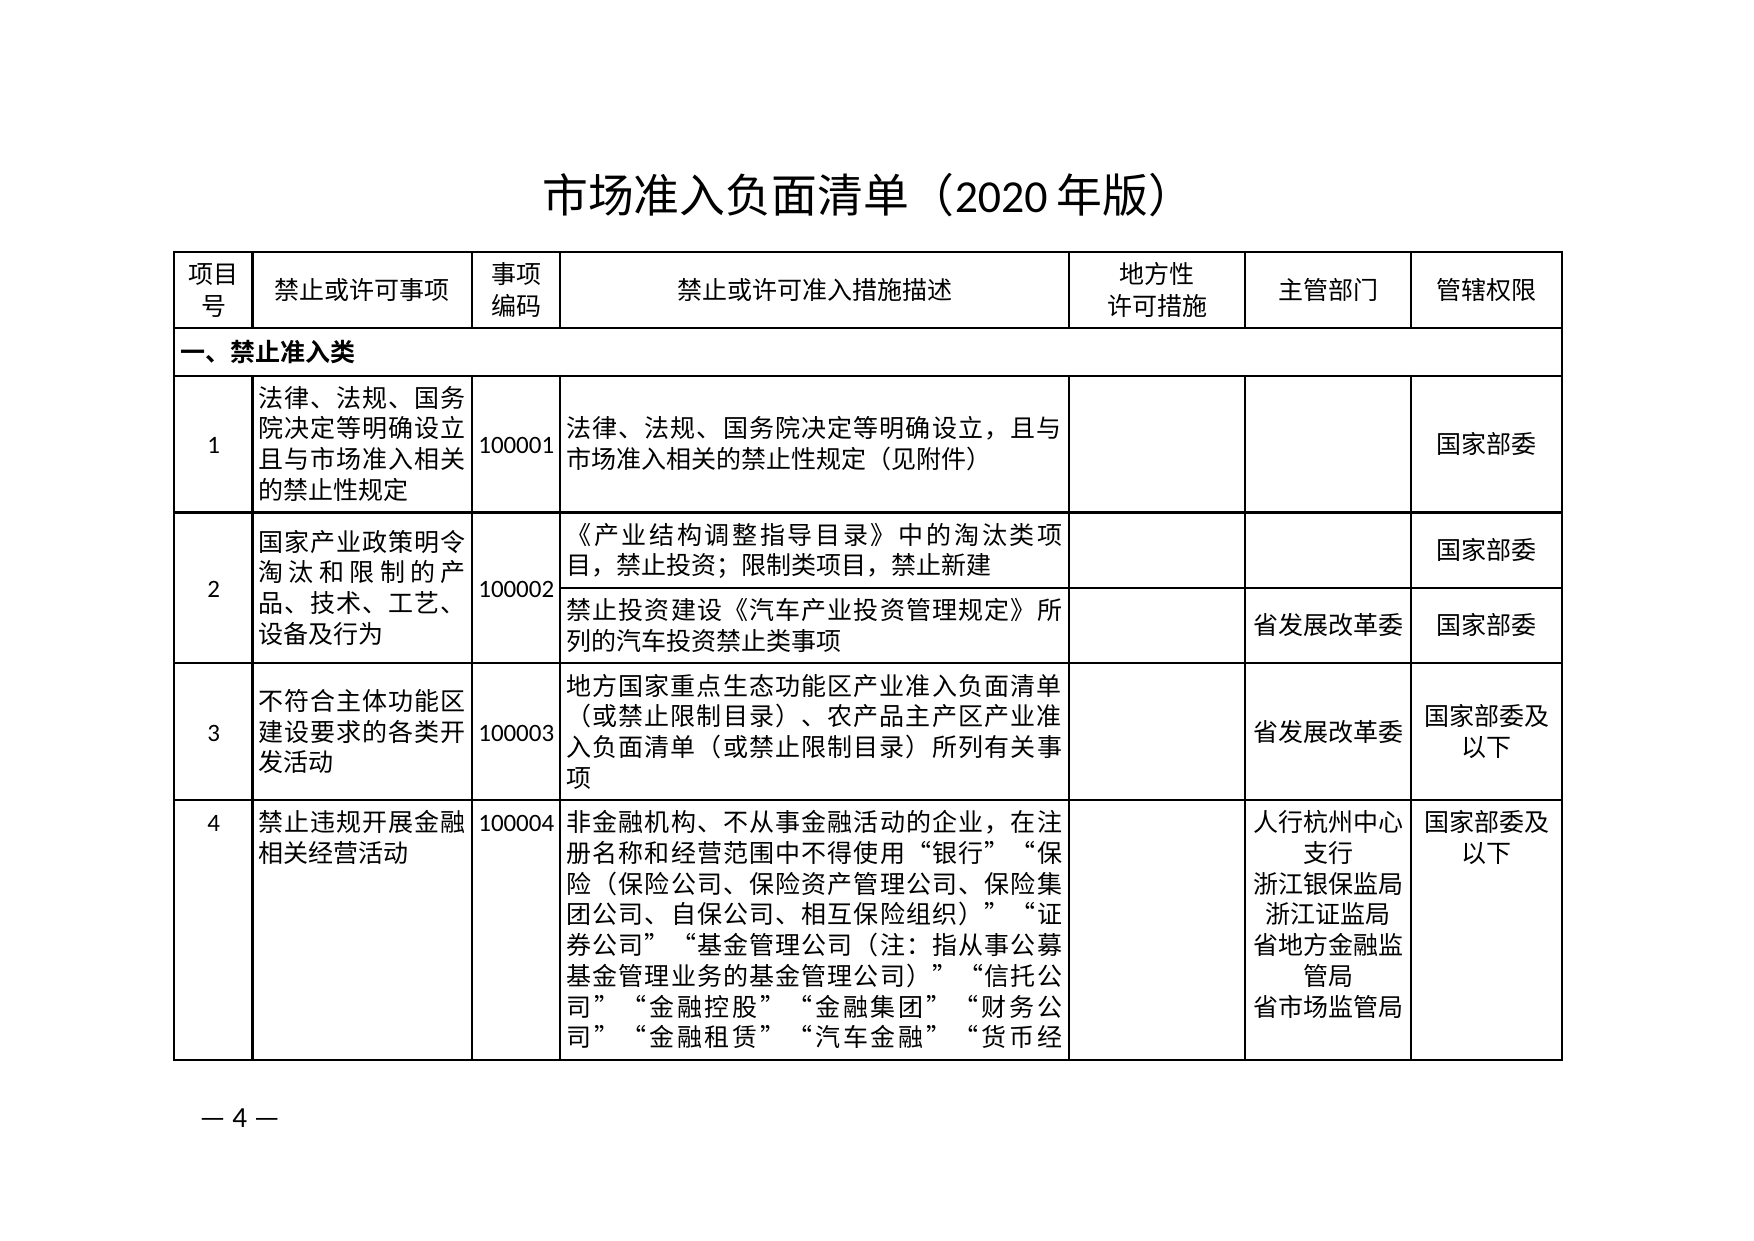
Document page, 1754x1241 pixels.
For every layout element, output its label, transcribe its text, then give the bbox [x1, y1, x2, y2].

table_header 禁止或许可事项 [254, 253, 471, 327]
table_cell 2 [175, 514, 251, 662]
table_header 管辖权限 [1412, 253, 1561, 327]
table_cell 禁止违规开展金融相关经营活动 [254, 801, 471, 1059]
table_cell 国家部委 [1412, 514, 1561, 587]
table_cell 国家部委及以下 [1412, 664, 1561, 799]
table_header 禁止或许可准入措施描述 [561, 253, 1068, 327]
table_header 项目号 [175, 253, 251, 327]
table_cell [561, 801, 1068, 1059]
table_cell 禁止投资建设《汽车产业投资管理规定》所列的汽车投资禁止类事项 [561, 589, 1068, 662]
table_cell [1070, 589, 1244, 662]
text 市场准入负面清单（2020年版） [177, 159, 1559, 226]
table_cell [1070, 377, 1244, 511]
table_cell 法律、法规、国务院决定等明确设立且与市场准入相关的禁止性规定 [254, 377, 471, 511]
table_cell 一、禁止准入类 [175, 329, 1561, 374]
table_cell 地方国家重点生态功能区产业准入负面清单（或禁止限制目录）、农产品主产区产业准入负面清单（或禁止限制目录）所列有关事项 [561, 664, 1068, 799]
table_cell 国家部委及以下 [1412, 801, 1561, 1059]
table_cell 国家部委 [1412, 589, 1561, 662]
table_cell 1 [175, 377, 251, 511]
table_cell 国家产业政策明令淘汰和限制的产品、技术、工艺、设备及行为 [254, 514, 471, 662]
table_cell [1070, 664, 1244, 799]
table_cell 省发展改革委 [1246, 589, 1410, 662]
table_cell [1070, 801, 1244, 1059]
table_cell 人行杭州中心支行 浙江银保监局 浙江证监局 省地方金融监管局 省市场监管局 [1246, 801, 1410, 1059]
table_cell 100003 [473, 664, 559, 799]
table_cell 不符合主体功能区建设要求的各类开发活动 [254, 664, 471, 799]
table_cell 省发展改革委 [1246, 664, 1410, 799]
table_cell 100004 [473, 801, 559, 1059]
table_cell [1246, 514, 1410, 587]
table_cell [1246, 377, 1410, 511]
table_cell 100002 [473, 514, 559, 662]
table_cell 3 [175, 664, 251, 799]
table_cell 国家部委 [1412, 377, 1561, 511]
table_cell 100001 [473, 377, 559, 511]
table_header 主管部门 [1246, 253, 1410, 327]
table_cell 法律、法规、国务院决定等明确设立，且与市场准入相关的禁止性规定（见附件） [561, 377, 1068, 511]
table_cell 4 [175, 801, 251, 1059]
table_cell [1070, 514, 1244, 587]
table_header 地方性 许可措施 [1070, 253, 1244, 327]
table_cell 《产业结构调整指导目录》中的淘汰类项目，禁止投资；限制类项目，禁止新建 [561, 514, 1068, 587]
table_header 事项 编码 [473, 253, 559, 327]
